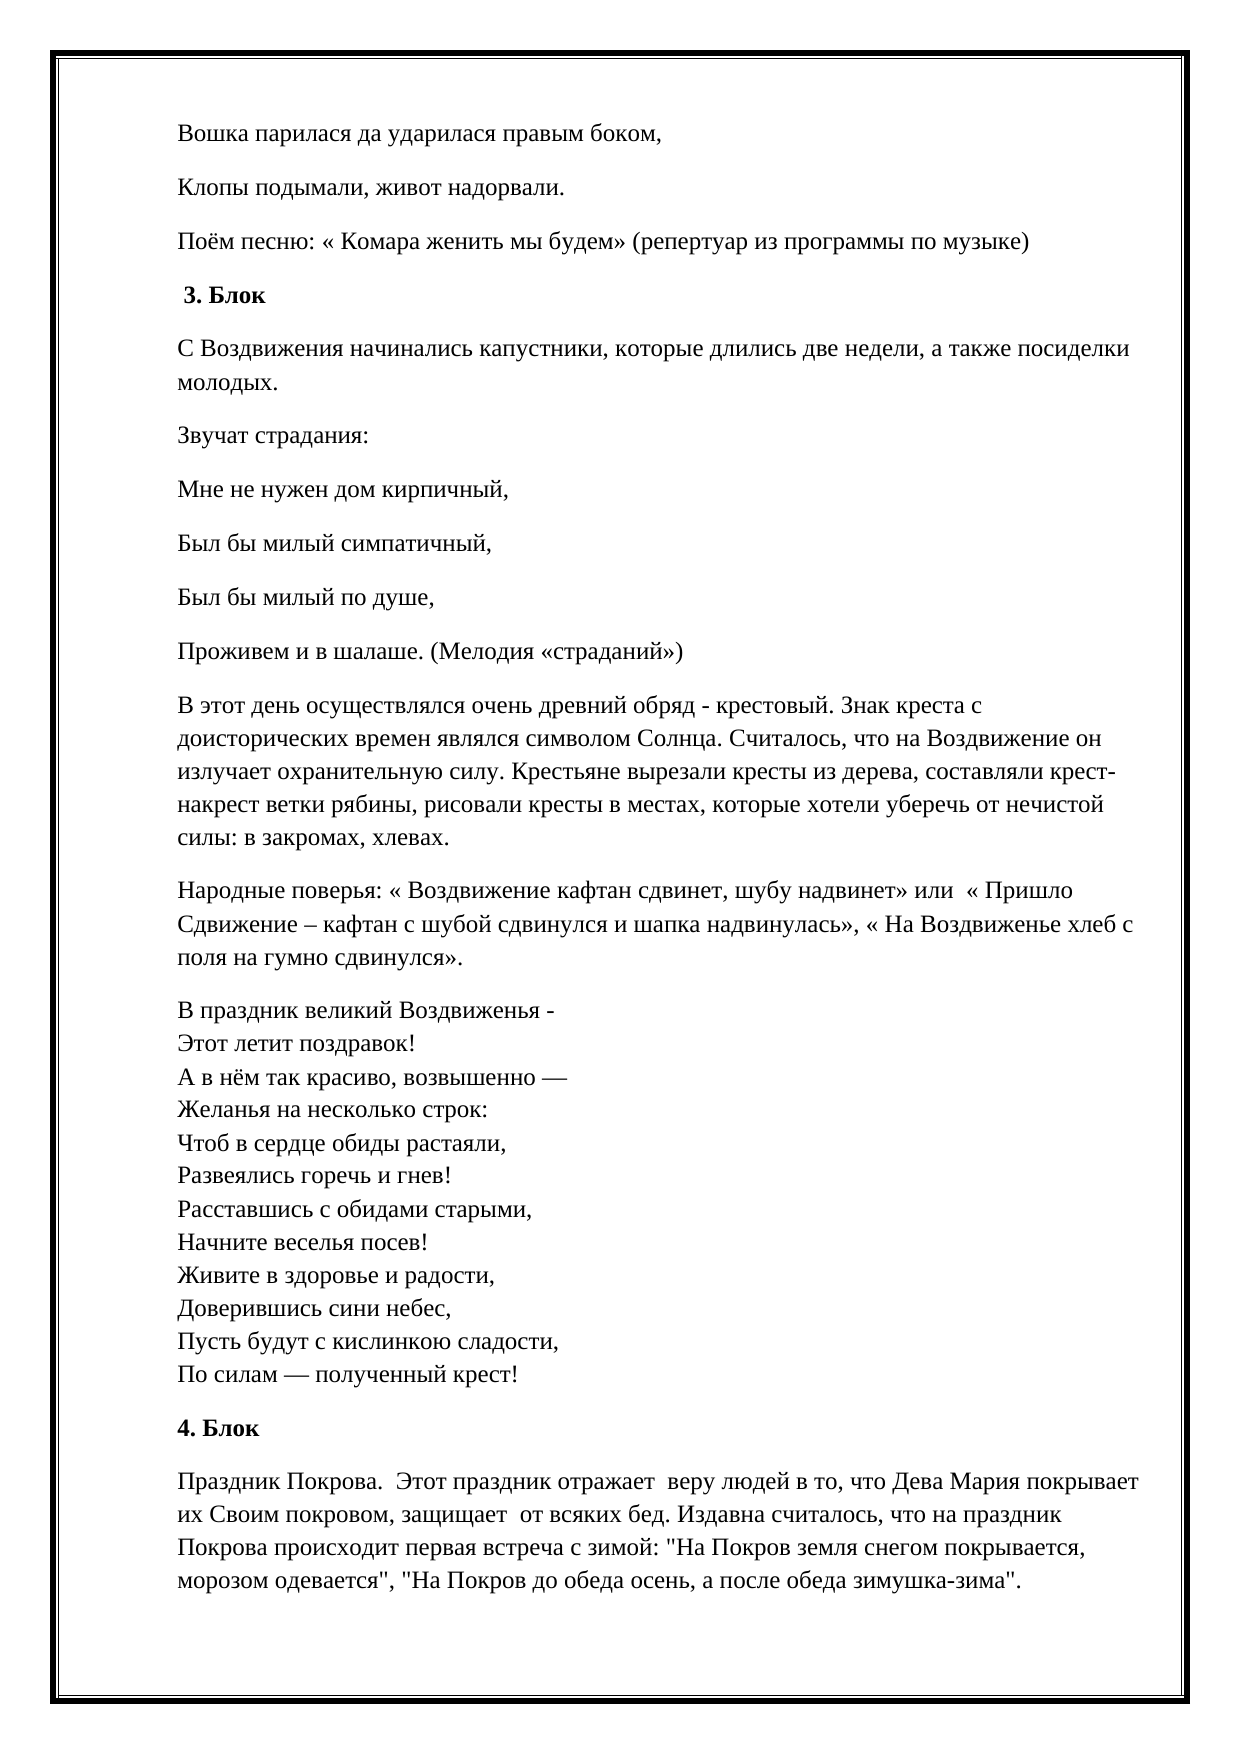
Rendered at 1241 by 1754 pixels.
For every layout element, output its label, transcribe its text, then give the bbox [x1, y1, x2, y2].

text Праздник Покрова. Этот праздник отражает веру людей в то, что Дева Мария покрывает их Своим покровом, защищает от всяких бед. Издавна считалось, что на праздник Покрова происходит первая встреча с зимой: "На Покров земля снегом покрывается, морозом одевается", "На Покров до обеда осень, а после обеда зимушка-зима". [177, 1466, 1152, 1594]
text 4. Блок [177, 1413, 1152, 1441]
text В праздник великий Воздвиженья - Этот летит поздравок! А в нём так красиво, возвышенно — Желанья на несколько строк: Чтоб в сердце обиды растаяли, Развеялись горечь и гнев! Расставшись с обидами старыми, Начните веселья посев! Живите в здоровье и радости, Доверившись сини небес, Пусть будут с кислинкою сладости, По силам — полученный крест! [177, 996, 1152, 1387]
text В этот день осуществлялся очень древний обряд - крестовый. Знак креста с доисторических времен являлся символом Солнца. Считалось, что на Воздвижение он излучает охранительную силу. Крестьяне вырезали кресты из дерева, составляли крест-накрест ветки рябины, рисовали кресты в местах, которые хотели уберечь от нечистой силы: в закромах, хлевах. [177, 690, 1152, 851]
text Был бы милый по душе, [177, 582, 1152, 611]
text Мне не нужен дом кирпичный, [177, 474, 1152, 503]
text Поём песню: « Комара женить мы будем» (репертуар из программы по музыке) [177, 226, 1152, 254]
text Вошка парилася да ударилася правым боком, [177, 118, 1152, 147]
text Клопы подымали, живот надорвали. [177, 172, 1152, 201]
text С Воздвижения начинались капустники, которые длились две недели, а также посиделки молодых. [177, 333, 1152, 395]
text Был бы милый симпатичный, [177, 528, 1152, 557]
text Проживем и в шалаше. (Мелодия «страданий») [177, 636, 1152, 664]
text Народные поверья: « Воздвижение кафтан сдвинет, шубу надвинет» или « Пришло Сдвижение – кафтан с шубой сдвинулся и шапка надвинулась», « На Воздвиженье хлеб с поля на гумно сдвинулся». [177, 876, 1152, 970]
text Звучат страдания: [177, 420, 1152, 449]
text 3. Блок [177, 280, 1152, 308]
